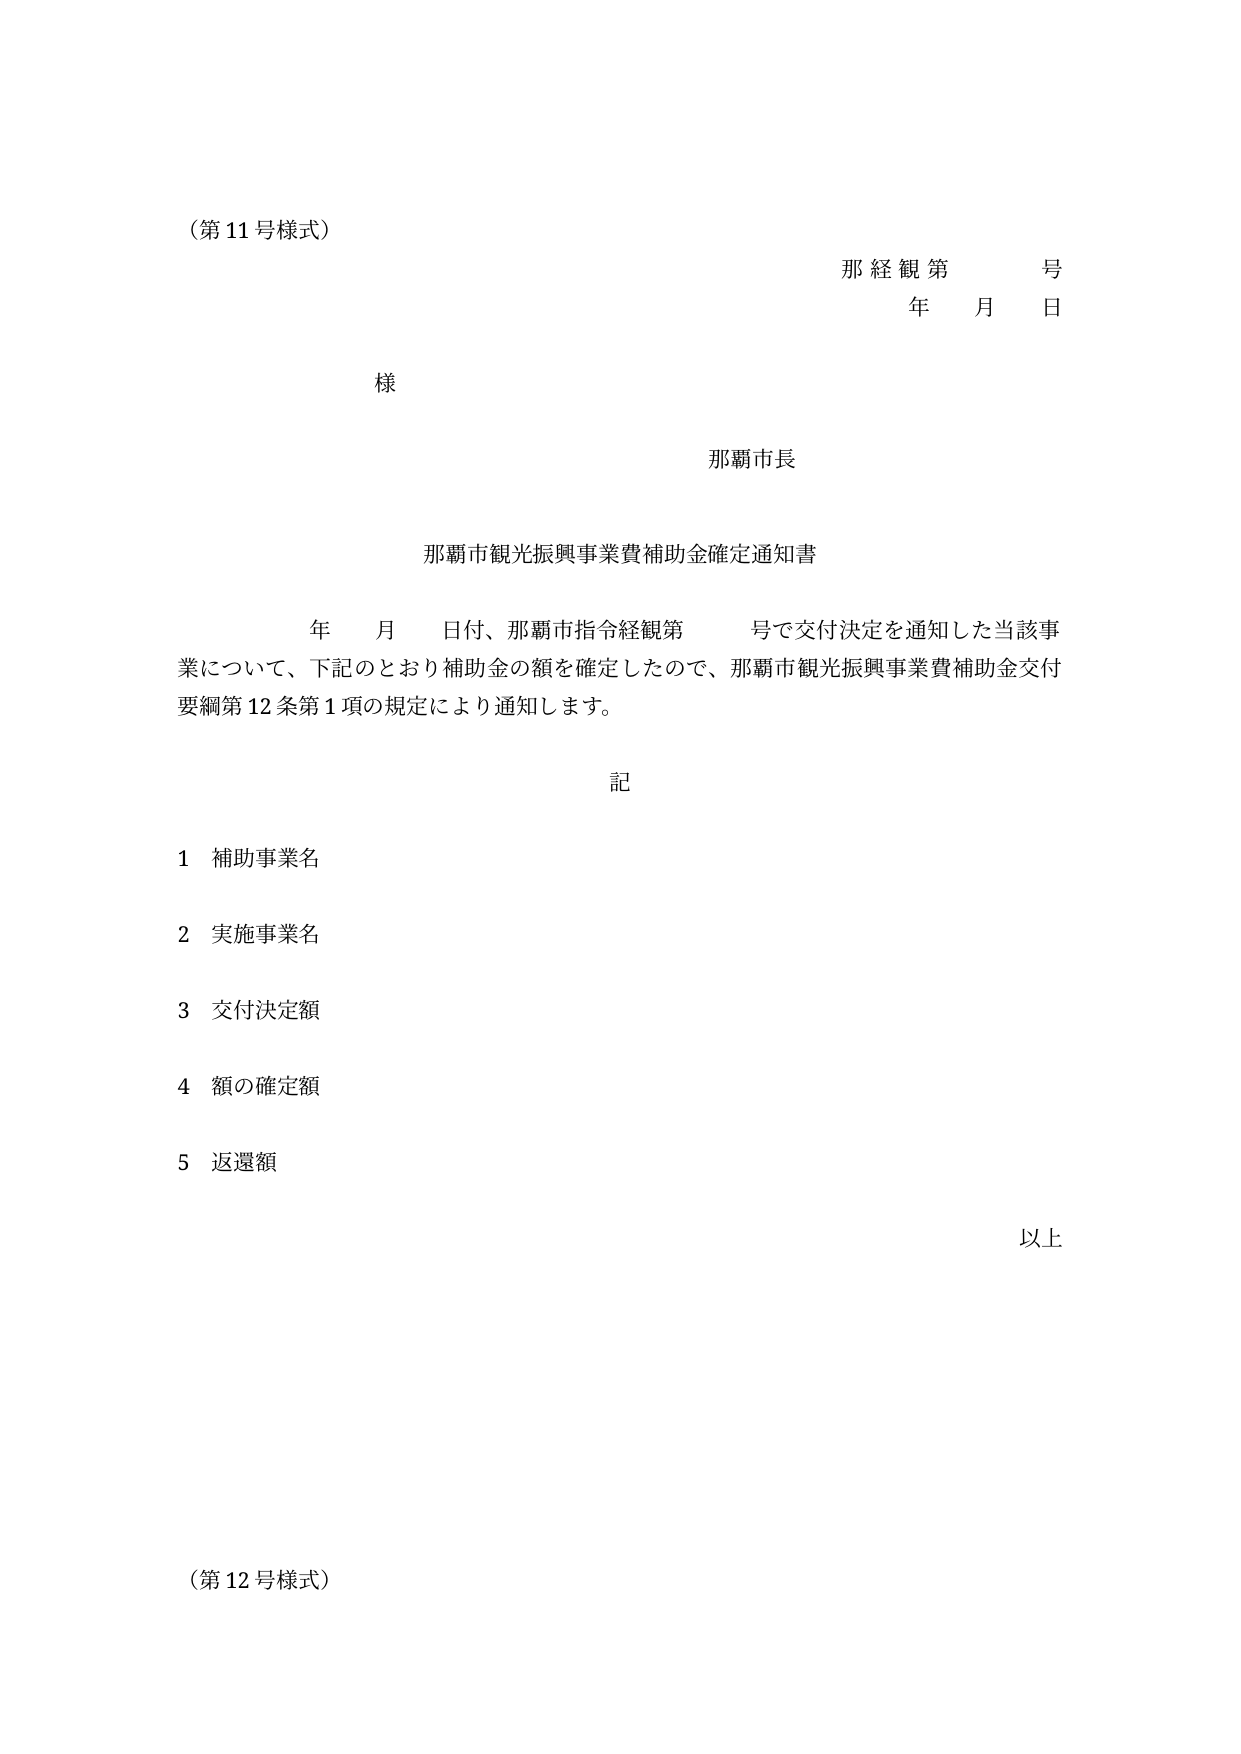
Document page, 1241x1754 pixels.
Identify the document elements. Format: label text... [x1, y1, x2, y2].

text 以上 [177, 1218, 1063, 1256]
subtitle 記 [177, 762, 1063, 800]
text （第12号様式） [177, 1560, 1063, 1598]
text 3 交付決定額 [177, 990, 1063, 1028]
text 5 返還額 [177, 1142, 1063, 1180]
text 4 額の確定額 [177, 1066, 1063, 1104]
text 1 補助事業名 [177, 838, 1063, 876]
text 那経観第 号 [841, 248, 1063, 287]
text （第11号様式） [177, 211, 1063, 248]
text 2 実施事業名 [177, 914, 1063, 952]
text 年 月 日 [841, 287, 1063, 324]
text 様 [177, 363, 1063, 401]
text 年 月 日付、那覇市指令経観第 号で交付決定を通知した当該事業について、下記のとおり補助金の額を確定したので、那覇市観光振興事業費補助金交付要綱第12条第1項の規定により通知します。 [177, 610, 1063, 724]
text 那覇市観光振興事業費補助金確定通知書 [177, 534, 1063, 572]
text 那覇市長 [527, 439, 1017, 477]
